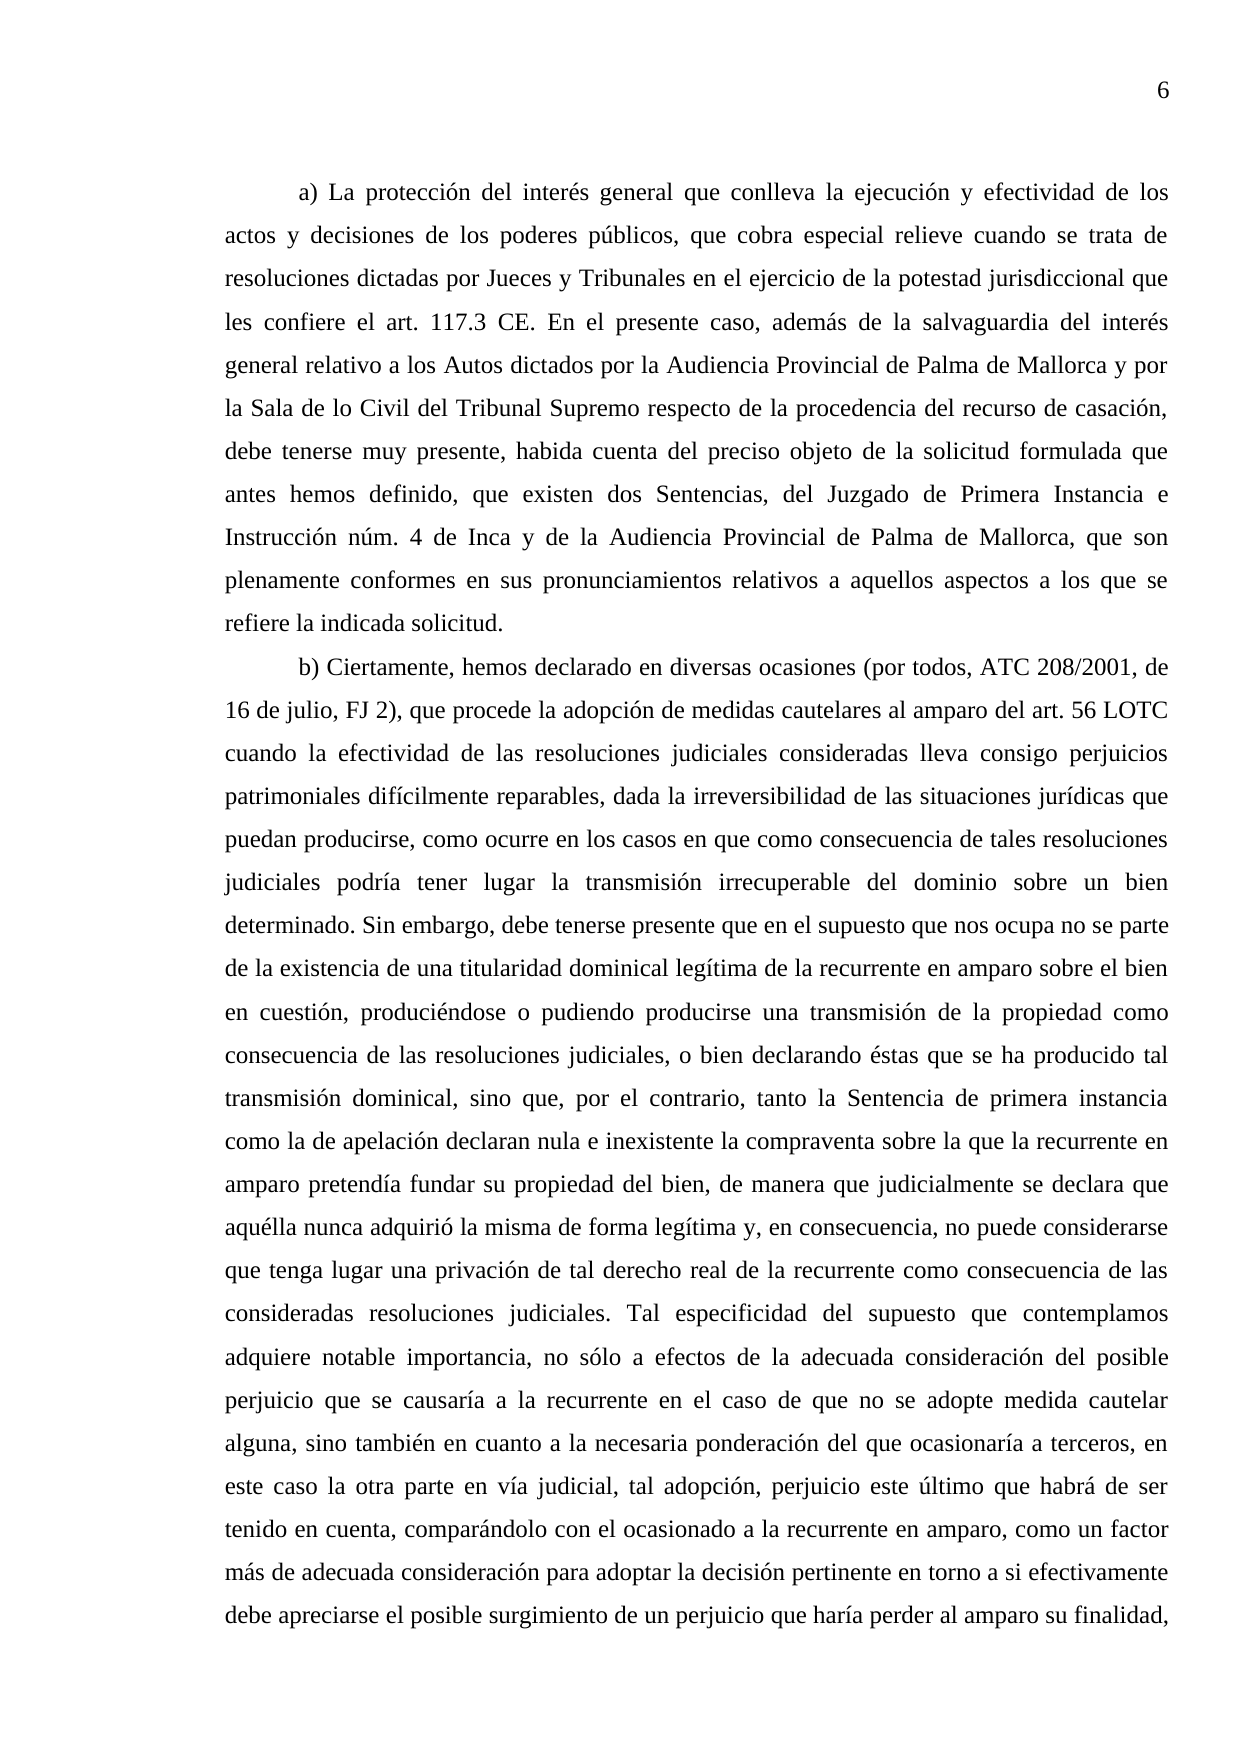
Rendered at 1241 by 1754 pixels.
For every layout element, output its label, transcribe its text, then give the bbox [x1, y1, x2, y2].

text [224, 652, 1169, 1629]
text a) La protección del interés general que conlleva la ejecución y efectividad de los actos y decisiones de los poderes públicos, que cobra especial relieve cuando se trata de resoluciones dictadas por Jueces y Tribunales en el ejercicio de la potestad jurisdiccional que les confiere el art. 117.3 CE. En el presente caso, además de la salvaguardia del interés general relativo a los Autos dictados por la Audiencia Provincial de Palma de Mallorca y por la Sala de lo Civil del Tribunal Supremo respecto de la procedencia del recurso de casación, debe tenerse muy presente, habida cuenta del preciso objeto de la solicitud formulada que antes hemos definido, que existen dos Sentencias, del Juzgado de Primera Instancia e Instrucción núm. 4 de Inca y de la Audiencia Provincial de Palma de Mallorca, que son plenamente conformes en sus pronunciamientos relativos a aquellos aspectos a los que se refiere la indicada solicitud. [224, 177, 1169, 637]
